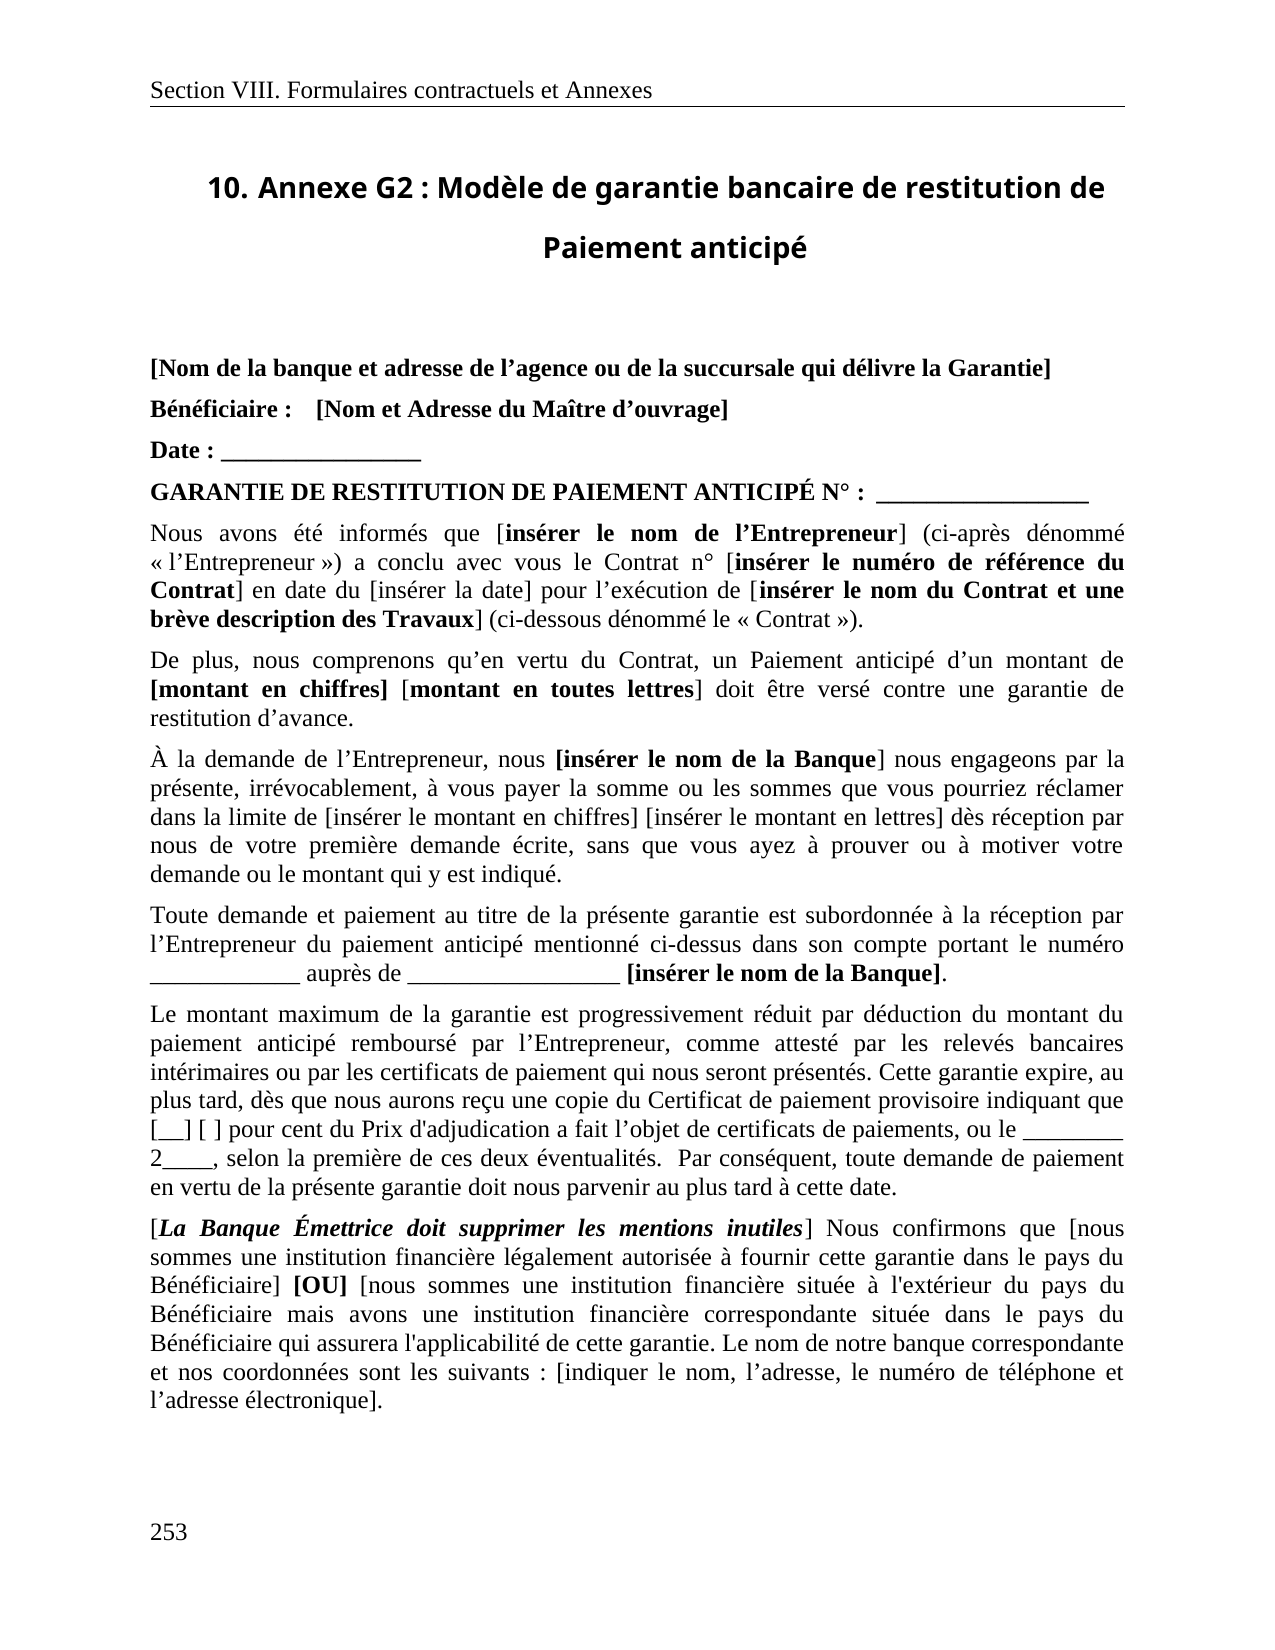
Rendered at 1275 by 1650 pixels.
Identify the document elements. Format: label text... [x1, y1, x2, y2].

subtitle Annexe G2 : Modèle de garantie bancaire de restitution de Paiement anticipé [187, 168, 1125, 267]
text À la demande de l’Entrepreneur, nous [insérer le nom de la Banque] nous engageons par la présente, irrévocablement, à vous payer la somme ou les sommes que vous pourriez réclamer dans la limite de [insérer le montant en chiffres] [insérer le montant en lettres] dès réception par nous de votre première demande écrite, sans que vous ayez à prouver ou à motiver votre demande ou le montant qui y est indiqué. [150, 744, 1125, 888]
text De plus, nous comprenons qu’en vertu du Contrat, un Paiement anticipé d’un montant de [montant en chiffres] [montant en toutes lettres] doit être versé contre une garantie de restitution d’avance. [150, 645, 1125, 732]
text GARANTIE DE RESTITUTION DE PAIEMENT ANTICIPÉ N° : _________________ [150, 477, 1125, 505]
text Date : ________________ [150, 435, 1125, 464]
text Bénéficiaire : [Nom et Adresse du Maître d’ouvrage] [150, 394, 1125, 423]
text Nous avons été informés que [insérer le nom de l’Entrepreneur] (ci-après dénommé « l’Entrepreneur ») a conclu avec vous le Contrat n° [insérer le numéro de référence du Contrat] en date du [insérer la date] pour l’exécution de [insérer le nom du Contrat et une brève description des Travaux] (ci-dessous dénommé le « Contrat »). [150, 518, 1125, 633]
text [La Banque Émettrice doit supprimer les mentions inutiles] Nous confirmons que [nous sommes une institution financière légalement autorisée à fournir cette garantie dans le pays du Bénéficiaire] [OU] [nous sommes une institution financière située à l'extérieur du pays du Bénéficiaire mais avons une institution financière correspondante située dans le pays du Bénéficiaire qui assurera l'applicabilité de cette garantie. Le nom de notre banque correspondante et nos coordonnées sont les suivants : [indiquer le nom, l’adresse, le numéro de téléphone et l’adresse électronique]. [150, 1213, 1125, 1414]
text Le montant maximum de la garantie est progressivement réduit par déduction du montant du paiement anticipé remboursé par l’Entrepreneur, comme attesté par les relevés bancaires intérimaires ou par les certificats de paiement qui nous seront présentés. Cette garantie expire, au plus tard, dès que nous aurons reçu une copie du Certificat de paiement provisoire indiquant que [__] [ ] pour cent du Prix d'adjudication a fait l’objet de certificats de paiements, ou le ________ 2____, selon la première de ces deux éventualités. Par conséquent, toute demande de paiement en vertu de la présente garantie doit nous parvenir au plus tard à cette date. [150, 999, 1125, 1200]
text [Nom de la banque et adresse de l’agence ou de la succursale qui délivre la Garantie] [150, 353, 1125, 382]
text Toute demande et paiement au titre de la présente garantie est subordonnée à la réception par l’Entrepreneur du paiement anticipé mentionné ci-dessus dans son compte portant le numéro ____________ auprès de _________________ [insérer le nom de la Banque]. [150, 900, 1125, 987]
